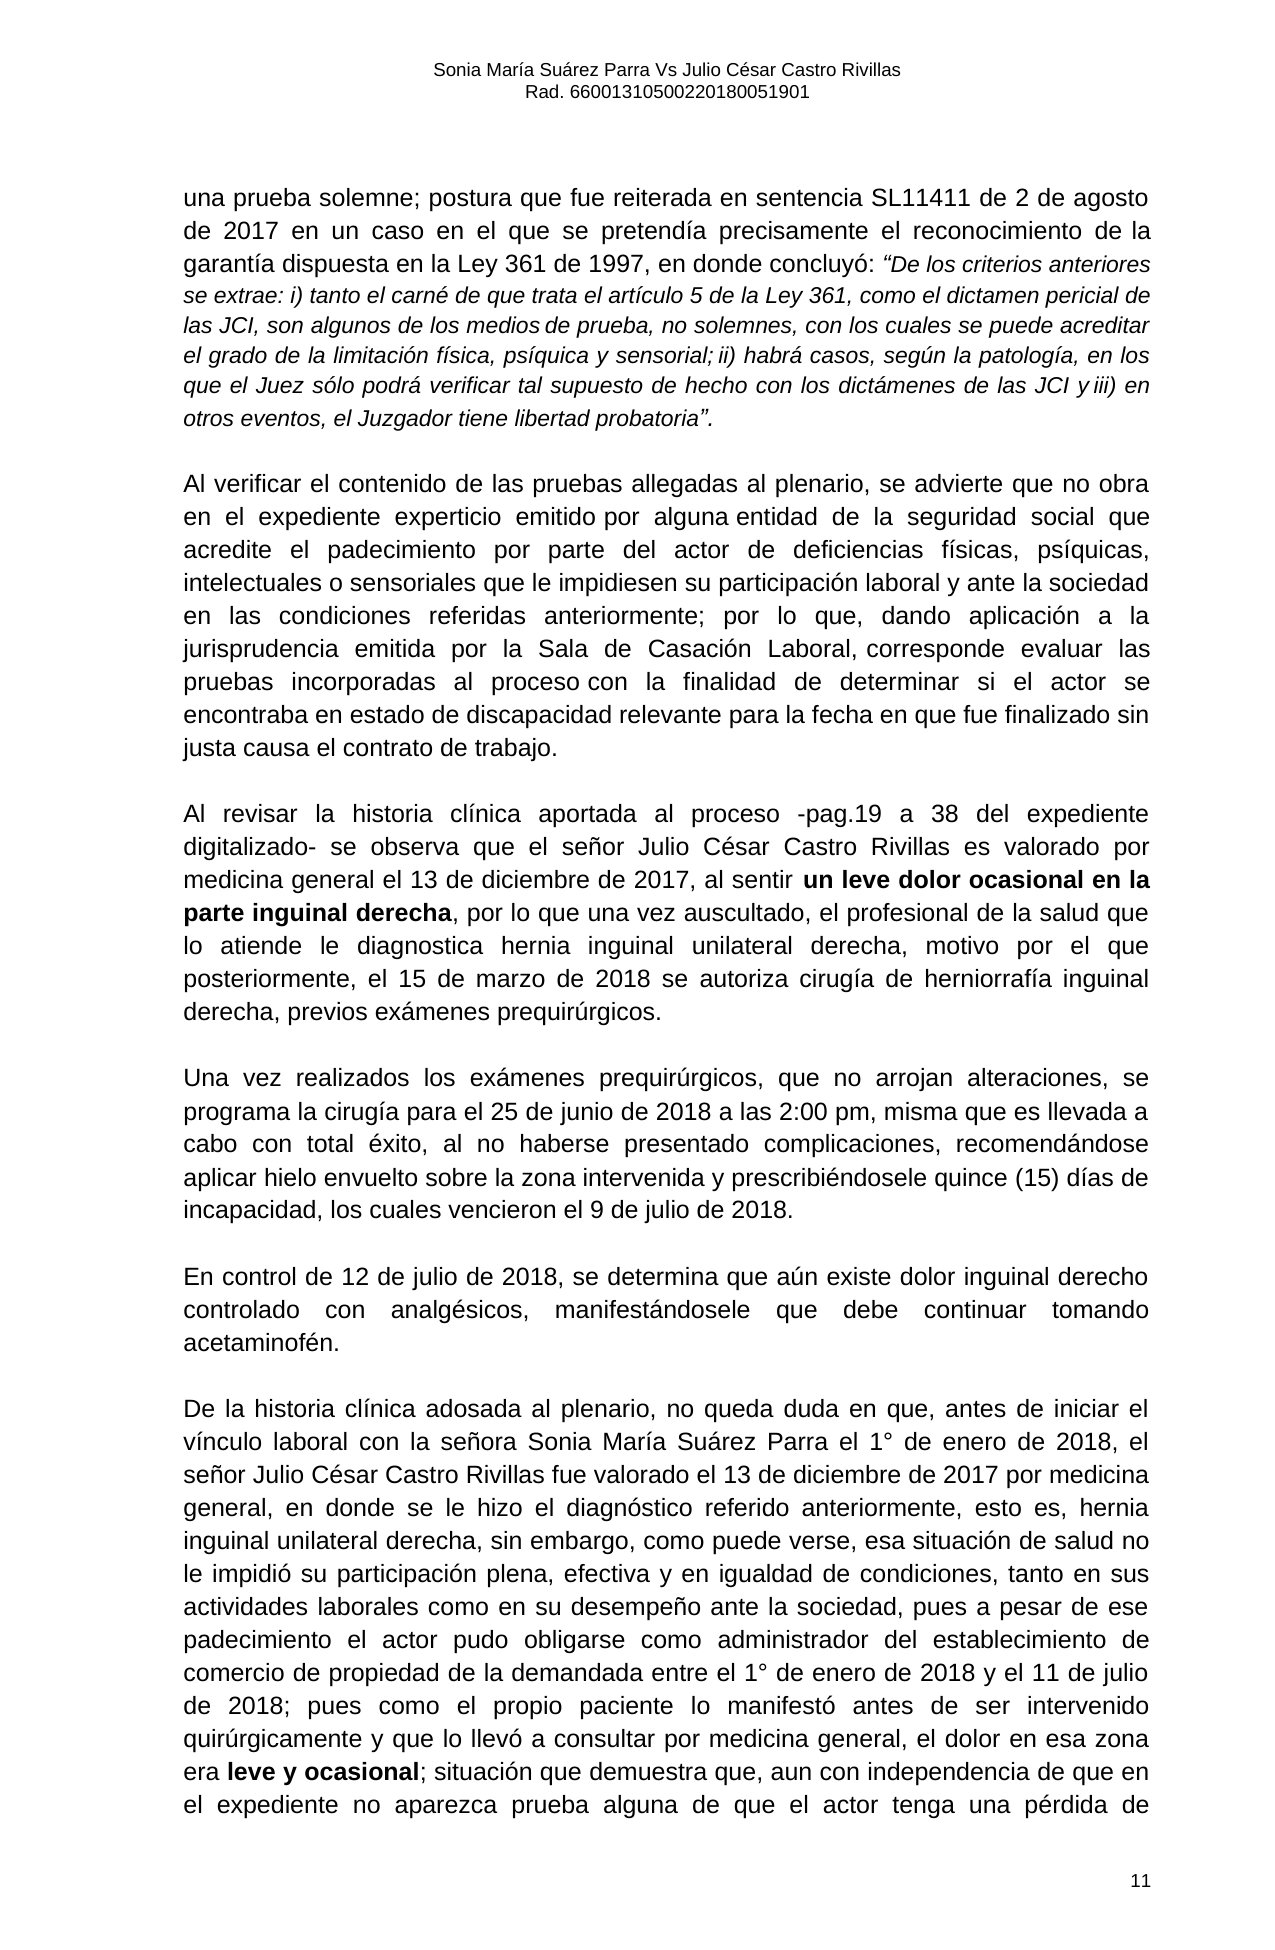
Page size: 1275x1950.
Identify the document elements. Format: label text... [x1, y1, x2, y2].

text Al verificar el contenido de las pruebas allegadas al plenario, se advierte que no obra en el expediente experticio emitido por alguna entidad de la seguridad social que acredite el padecimiento por parte del actor de deficiencias físicas, psíquicas, intelectuales o sensoriales que le impidiesen su participación laboral y ante la sociedad en las condiciones referidas anteriormente; por lo que, dando aplicación a la jurisprudencia emitida por la Sala de Casación Laboral, corresponde evaluar las pruebas incorporadas al proceso con la finalidad de determinar si el actor se encontraba en estado de discapacidad relevante para la fecha en que fue finalizado sin justa causa el contrato de trabajo. [183, 469, 1151, 762]
text Una vez realizados los exámenes prequirúrgicos, que no arrojan alteraciones, se programa la cirugía para el 25 de junio de 2018 a las 2:00 pm, misma que es llevada a cabo con total éxito, al no haberse presentado complicaciones, recomendándose aplicar hielo envuelto sobre la zona intervenida y prescribiéndosele quince (15) días de incapacidad, los cuales vencieron el 9 de julio de 2018. [183, 1063, 1151, 1224]
text En control de 12 de julio de 2018, se determina que aún existe dolor inguinal derecho controlado con analgésicos, manifestándosele que debe continuar tomando acetaminofén. [183, 1262, 1151, 1356]
text Al revisar la historia clínica aportada al proceso -pag.19 a 38 del expediente digitalizado- se observa que el señor Julio César Castro Rivillas es valorado por medicina general el 13 de diciembre de 2017, al sentir un leve dolor ocasional en la parte inguinal derecha, por lo que una vez auscultado, el profesional de la salud que lo atiende le diagnostica hernia inguinal unilateral derecha, motivo por el que posteriormente, el 15 de marzo de 2018 se autoriza cirugía de herniorrafía inguinal derecha, previos exámenes prequirúrgicos. [183, 799, 1151, 1026]
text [183, 183, 1151, 432]
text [183, 1394, 1151, 1819]
